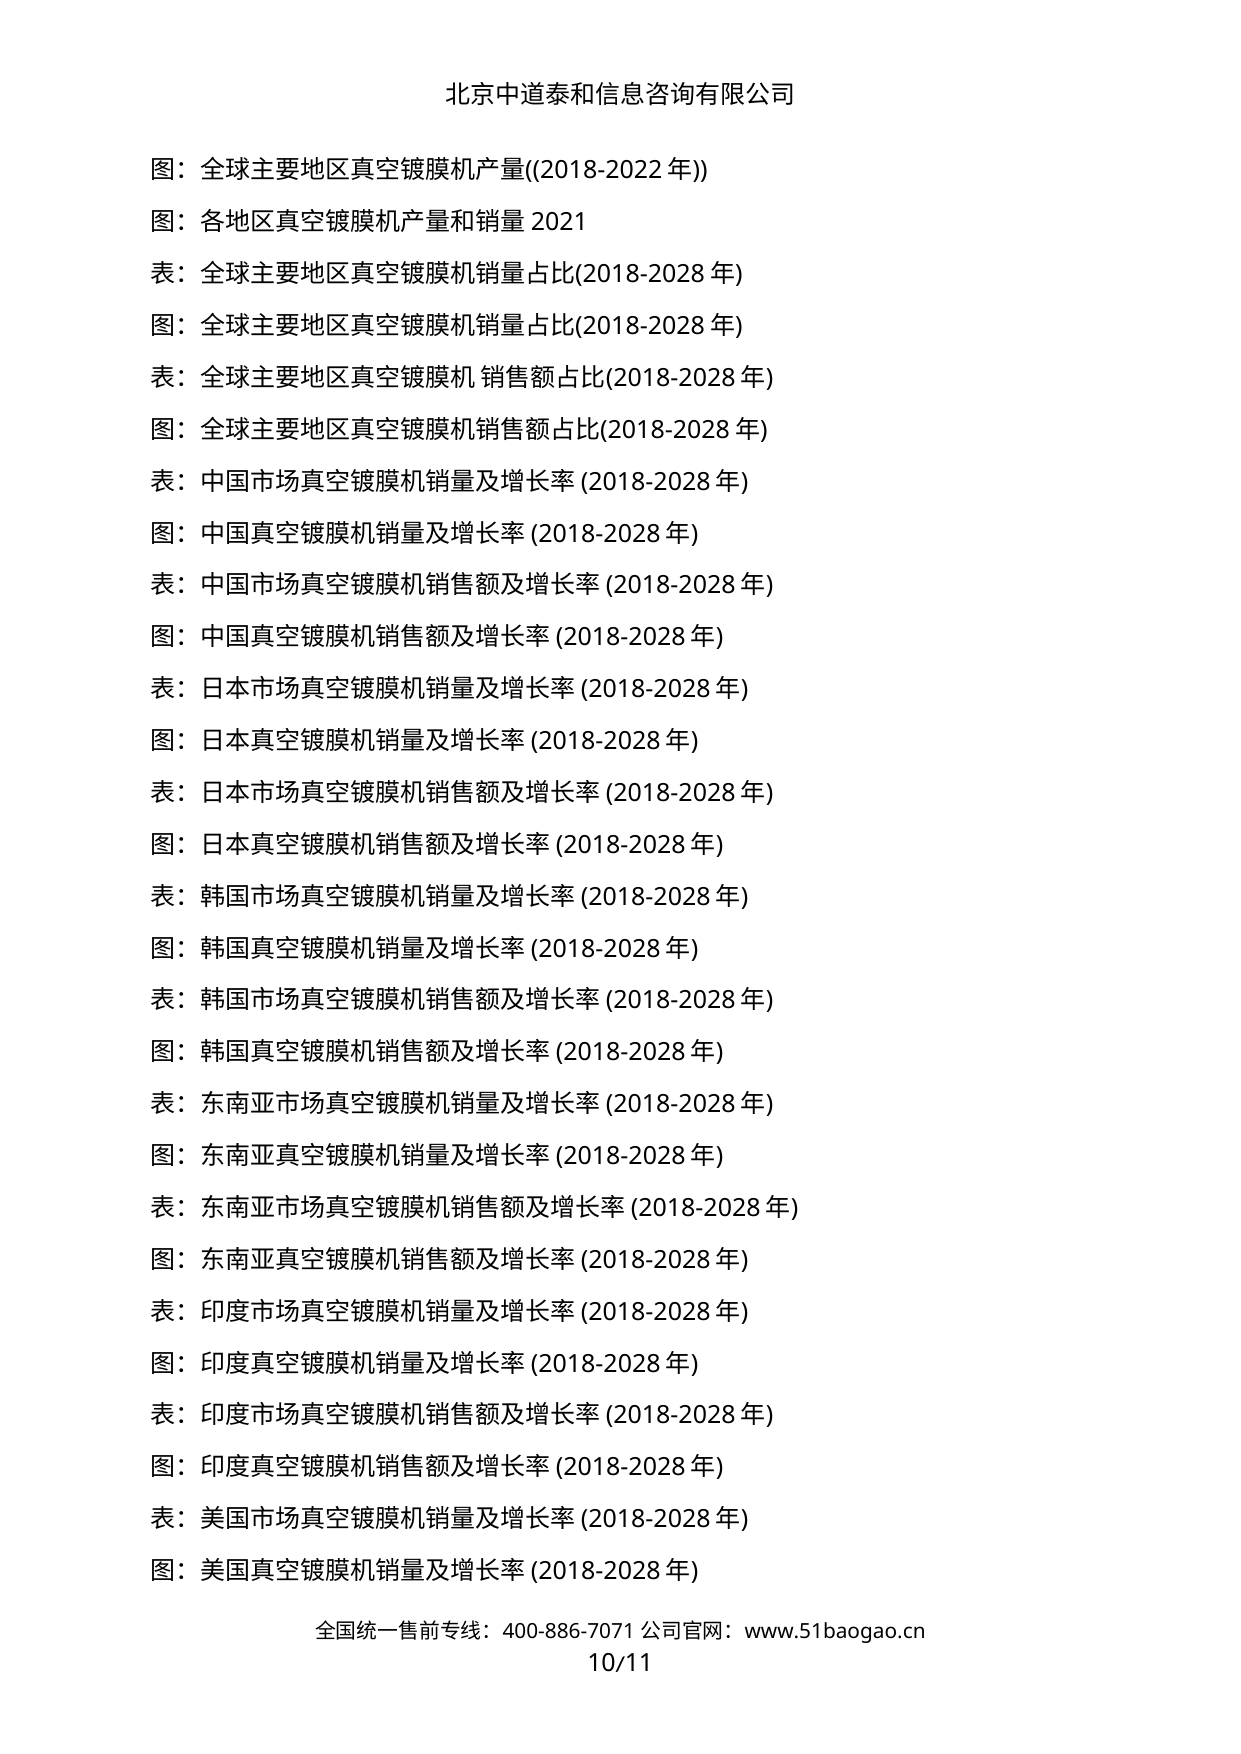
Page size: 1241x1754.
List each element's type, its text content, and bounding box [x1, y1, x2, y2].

text 表：韩国市场真空镀膜机销量及增长率 (2018-2028年) [150, 876, 1090, 912]
text 图：全球主要地区真空镀膜机销售额占比(2018-2028年) [150, 409, 1090, 446]
text 表：韩国市场真空镀膜机销售额及增长率 (2018-2028年) [150, 980, 1090, 1016]
text 图：全球主要地区真空镀膜机产量((2018-2022年)) [150, 150, 1090, 186]
text 表：东南亚市场真空镀膜机销售额及增长率 (2018-2028年) [150, 1187, 1090, 1224]
text 图：东南亚真空镀膜机销售额及增长率 (2018-2028年) [150, 1239, 1090, 1276]
text 表：日本市场真空镀膜机销售额及增长率 (2018-2028年) [150, 772, 1090, 809]
text 图：印度真空镀膜机销售额及增长率 (2018-2028年) [150, 1447, 1090, 1483]
text 表：中国市场真空镀膜机销量及增长率 (2018-2028年) [150, 461, 1090, 497]
text 表：美国市场真空镀膜机销量及增长率 (2018-2028年) [150, 1499, 1090, 1535]
text 图：日本真空镀膜机销售额及增长率 (2018-2028年) [150, 824, 1090, 861]
text 图：中国真空镀膜机销量及增长率 (2018-2028年) [150, 513, 1090, 549]
text 表：印度市场真空镀膜机销量及增长率 (2018-2028年) [150, 1291, 1090, 1327]
text 表：东南亚市场真空镀膜机销量及增长率 (2018-2028年) [150, 1084, 1090, 1120]
text 图：中国真空镀膜机销售额及增长率 (2018-2028年) [150, 617, 1090, 653]
text 图：韩国真空镀膜机销售额及增长率 (2018-2028年) [150, 1032, 1090, 1068]
text 表：全球主要地区真空镀膜机销量占比(2018-2028年) [150, 254, 1090, 290]
text 图：东南亚真空镀膜机销量及增长率 (2018-2028年) [150, 1136, 1090, 1172]
text 表：中国市场真空镀膜机销售额及增长率 (2018-2028年) [150, 565, 1090, 601]
text 表：全球主要地区真空镀膜机 销售额占比(2018-2028年) [150, 357, 1090, 394]
text 图：韩国真空镀膜机销量及增长率 (2018-2028年) [150, 928, 1090, 964]
text 表：印度市场真空镀膜机销售额及增长率 (2018-2028年) [150, 1395, 1090, 1431]
text 图：美国真空镀膜机销量及增长率 (2018-2028年) [150, 1551, 1090, 1587]
text 图：日本真空镀膜机销量及增长率 (2018-2028年) [150, 721, 1090, 757]
text 图：全球主要地区真空镀膜机销量占比(2018-2028年) [150, 306, 1090, 342]
text 图：印度真空镀膜机销量及增长率 (2018-2028年) [150, 1343, 1090, 1379]
text 表：日本市场真空镀膜机销量及增长率 (2018-2028年) [150, 669, 1090, 705]
text 图：各地区真空镀膜机产量和销量 2021 [150, 202, 1090, 238]
